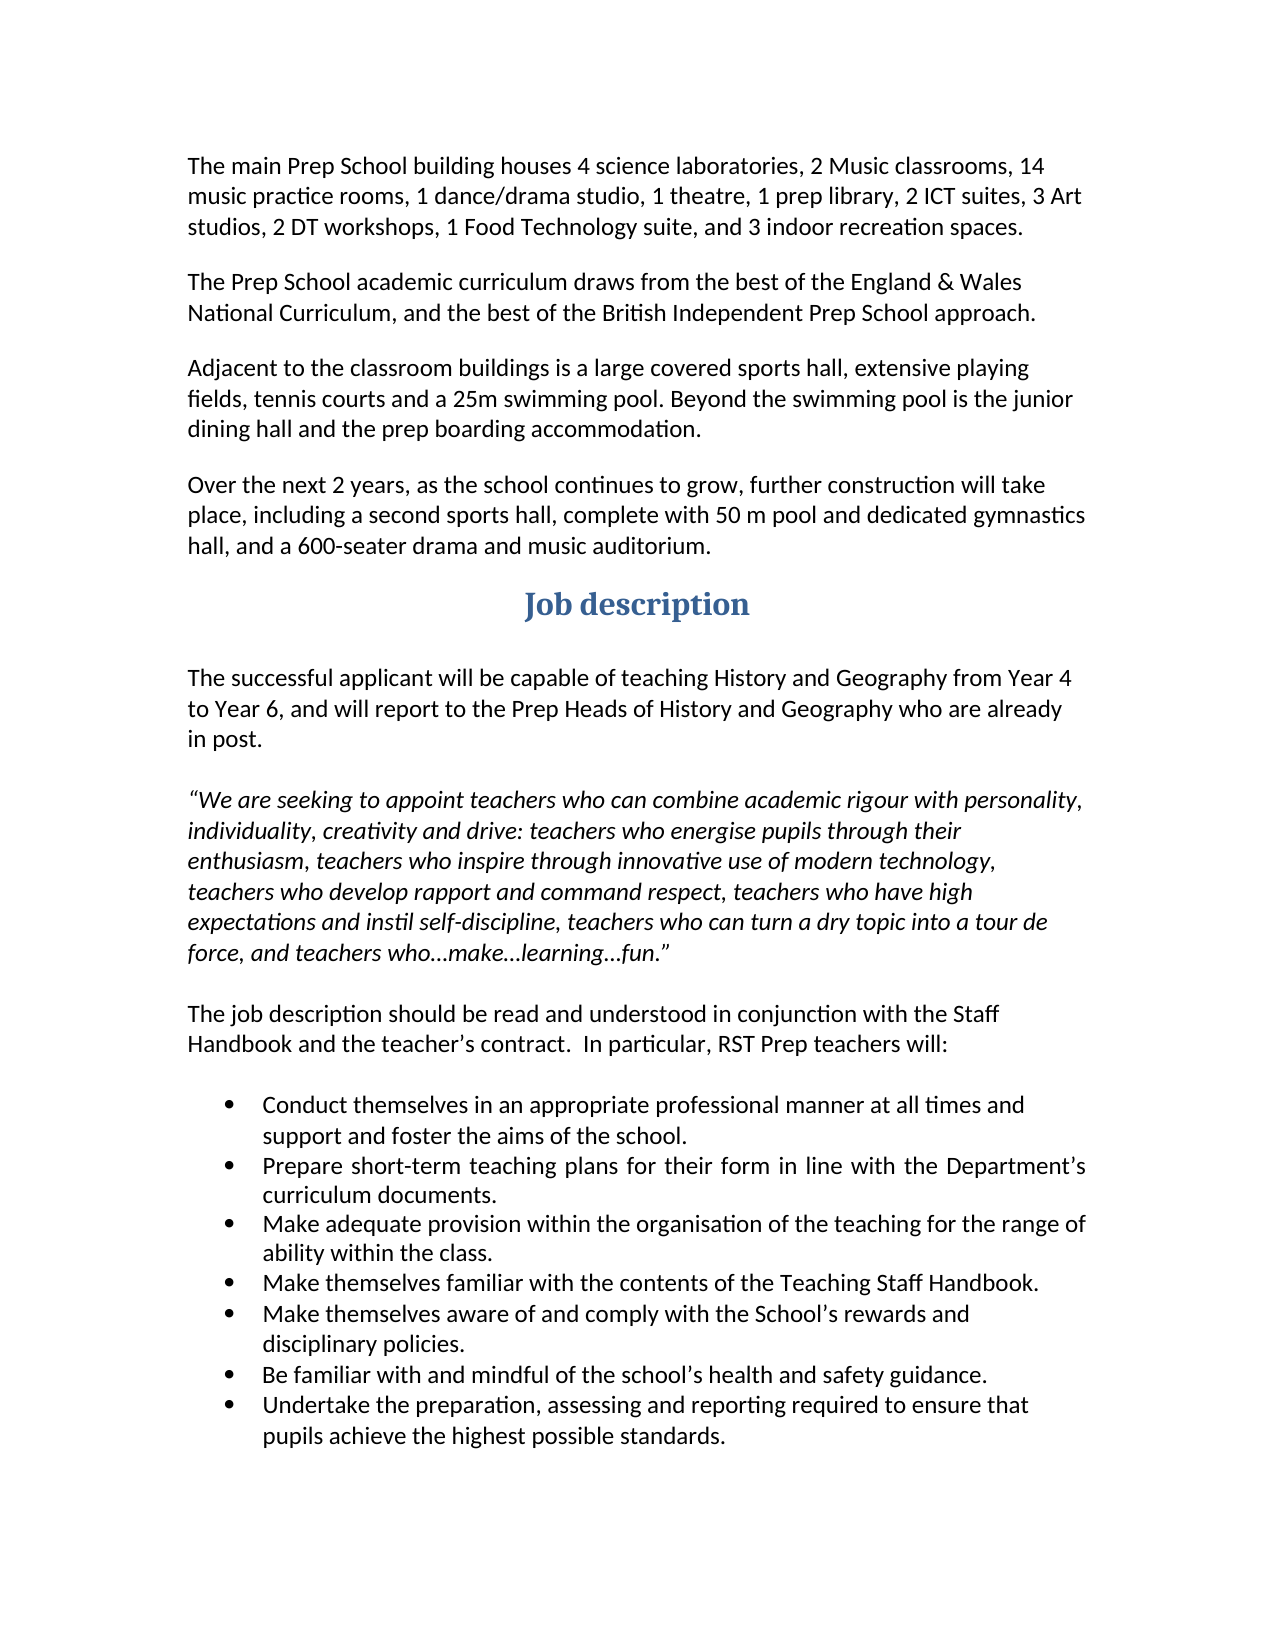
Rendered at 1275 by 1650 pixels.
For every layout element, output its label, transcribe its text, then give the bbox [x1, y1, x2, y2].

list Make adequate provision within the organisation of the teaching for the range of ability within the class. [225, 1209, 1087, 1267]
text Over the next 2 years, as the school continues to grow, further construction will take place, including a second sports hall, complete with 50 m pool and dedicated gymnastics hall, and a 600-seater drama and music auditorium. [187, 469, 1087, 561]
list Make themselves aware of and comply with the School’s rewards and disciplinary policies. [225, 1298, 1087, 1359]
text The Prep School academic curriculum draws from the best of the England & Wales National Curriculum, and the best of the British Independent Prep School approach. [187, 267, 1087, 328]
text “We are seeking to appoint teachers who can combine academic rigour with personality, individuality, creativity and drive: teachers who energise pupils through their enthusiasm, teachers who inspire through innovative use of modern technology, teachers who develop rapport and command respect, teachers who have high expectations and instil self-discipline, teachers who can turn a dry topic into a tour de force, and teachers who…make…learning…fun.” [187, 784, 1087, 968]
text The main Prep School building houses 4 science laboratories, 2 Music classrooms, 14 music practice rooms, 1 dance/drama studio, 1 theatre, 1 prep library, 2 ICT suites, 3 Art studios, 2 DT workshops, 1 Food Technology suite, and 3 indoor recreation spaces. [187, 150, 1087, 242]
text Adjacent to the classroom buildings is a large covered sports hall, extensive playing fields, tennis courts and a 25m swimming pool. Beyond the swimming pool is the junior dining hall and the prep boarding accommodation. [187, 353, 1087, 444]
list Be familiar with and mindful of the school’s health and safety guidance. [225, 1359, 1087, 1389]
text The successful applicant will be capable of teaching History and Geography from Year 4 to Year 6, and will report to the Prep Heads of History and Geography who are already in post. [187, 662, 1087, 754]
list Prepare short-term teaching plans for their form in line with the Department’s curriculum documents. [225, 1151, 1087, 1209]
list Conduct themselves in an appropriate professional manner at all times and support and foster the aims of the school. [225, 1090, 1087, 1151]
list Undertake the preparation, assessing and reporting required to ensure that pupils achieve the highest possible standards. [225, 1389, 1087, 1451]
text Job description [187, 586, 1087, 624]
text The job description should be read and understood in conjunction with the Staff Handbook and the teacher’s contract. In particular, RST Prep teachers will: [187, 998, 1087, 1059]
list Make themselves familiar with the contents of the Teaching Staff Handbook. [225, 1267, 1087, 1298]
